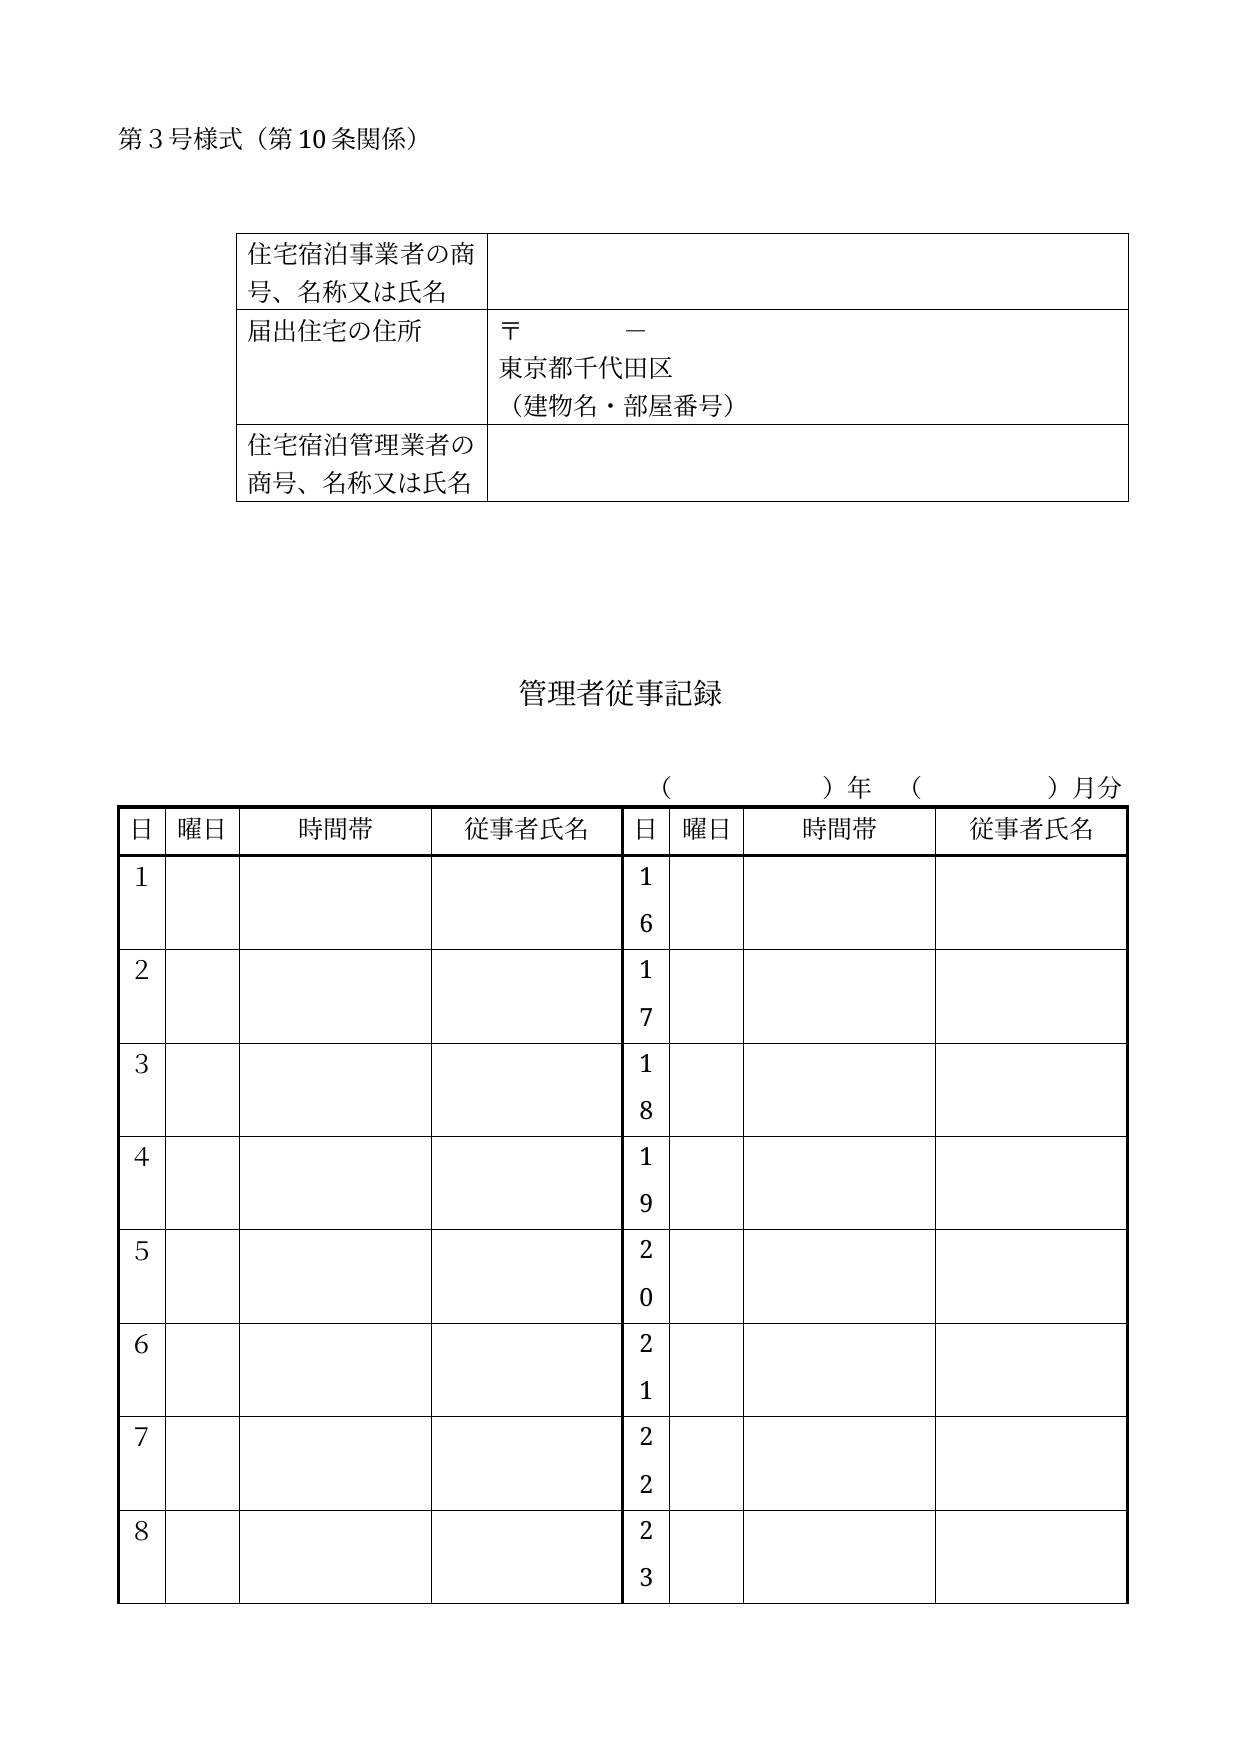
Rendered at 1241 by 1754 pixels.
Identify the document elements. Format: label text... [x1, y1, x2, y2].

table_cell [744, 1511, 935, 1603]
table_cell 17 [624, 950, 669, 1042]
table_cell [166, 1511, 239, 1603]
table_cell [670, 950, 743, 1042]
table_cell [432, 857, 621, 949]
table_cell [744, 1044, 935, 1136]
table_cell [670, 1511, 743, 1603]
table_header 従事者氏名 [432, 809, 621, 853]
table_cell [744, 950, 935, 1042]
table_cell [240, 950, 431, 1042]
table_cell [166, 857, 239, 949]
table_header 時間帯 [240, 809, 431, 853]
table_cell [166, 1044, 239, 1136]
table_cell [432, 1137, 621, 1229]
text （ ）年 （ ）月分 [118, 767, 1122, 805]
table_cell [744, 1137, 935, 1229]
table_cell [744, 1230, 935, 1323]
table_header 曜日 [166, 809, 239, 853]
table_cell [166, 1324, 239, 1416]
table_cell [936, 1044, 1126, 1136]
table_header 住宅宿泊事業者の商号、名称又は氏名 [237, 234, 487, 309]
table_cell ５ [120, 1230, 165, 1323]
table_cell [432, 1511, 621, 1603]
table_cell [166, 1230, 239, 1323]
table_cell [670, 1230, 743, 1323]
table_cell 16 [624, 857, 669, 949]
table_cell 18 [624, 1044, 669, 1136]
table_header [488, 234, 1128, 309]
table_cell [240, 1324, 431, 1416]
table_cell [744, 1324, 935, 1416]
table_header 時間帯 [744, 809, 935, 853]
table_cell [240, 1417, 431, 1509]
table_cell [936, 1417, 1126, 1509]
text 第３号様式（第10条関係） [118, 119, 1122, 157]
table_cell [670, 1417, 743, 1509]
table_cell [488, 425, 1128, 501]
table_cell 住宅宿泊管理業者の商号、名称又は氏名 [237, 425, 487, 501]
table_cell [936, 1230, 1126, 1323]
table_cell [166, 950, 239, 1042]
table_cell [670, 857, 743, 949]
table_cell 届出住宅の住所 [237, 310, 487, 424]
table_cell 21 [624, 1324, 669, 1416]
table_cell [670, 1044, 743, 1136]
table_header 日 [624, 809, 669, 853]
table_cell [240, 1044, 431, 1136]
table_cell [432, 1230, 621, 1323]
table_cell [936, 857, 1126, 949]
table_cell ６ [120, 1324, 165, 1416]
table_cell [166, 1137, 239, 1229]
table_cell ７ [120, 1417, 165, 1509]
table_cell [240, 1230, 431, 1323]
table_cell ８ [120, 1511, 165, 1603]
table_cell 23 [624, 1511, 669, 1603]
table_cell 〒 － 東京都千代田区 （建物名・部屋番号） [488, 310, 1128, 424]
table_cell [166, 1417, 239, 1509]
table_cell 20 [624, 1230, 669, 1323]
table_cell ４ [120, 1137, 165, 1229]
table_header 従事者氏名 [936, 809, 1126, 853]
table_header 日 [120, 809, 165, 853]
table_cell １ [120, 857, 165, 949]
text 管理者従事記録 [118, 654, 1122, 729]
table_cell 22 [624, 1417, 669, 1509]
table_cell [432, 950, 621, 1042]
table_cell [936, 1324, 1126, 1416]
table_cell 19 [624, 1137, 669, 1229]
table_cell [432, 1417, 621, 1509]
table_cell [744, 857, 935, 949]
table_cell [432, 1044, 621, 1136]
table_cell [936, 1511, 1126, 1603]
table_header 曜日 [670, 809, 743, 853]
table_cell [240, 1137, 431, 1229]
table_cell [670, 1324, 743, 1416]
table_cell ３ [120, 1044, 165, 1136]
table_cell [240, 857, 431, 949]
table_cell ２ [120, 950, 165, 1042]
table_cell [240, 1511, 431, 1603]
table_cell [432, 1324, 621, 1416]
table_cell [936, 950, 1126, 1042]
table_cell [936, 1137, 1126, 1229]
table_cell [744, 1417, 935, 1509]
table_cell [670, 1137, 743, 1229]
